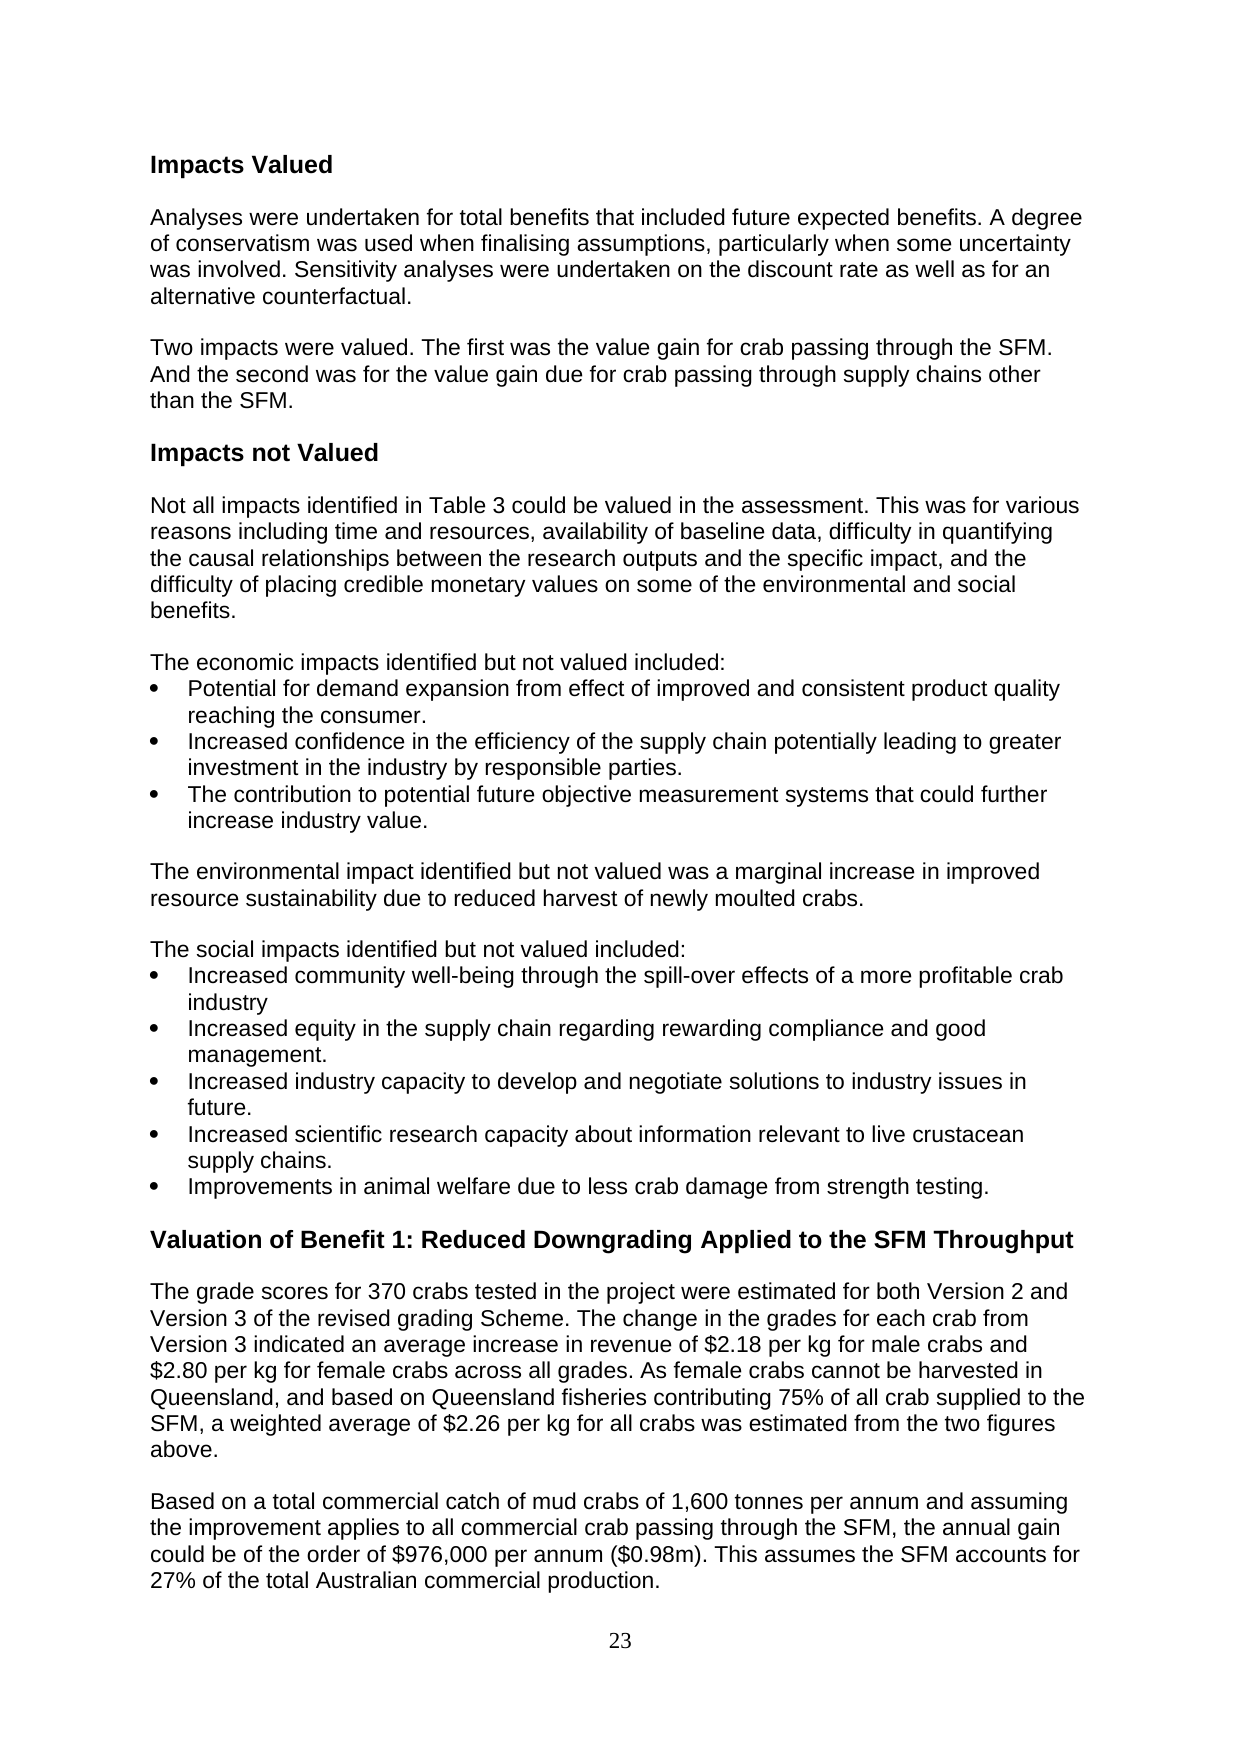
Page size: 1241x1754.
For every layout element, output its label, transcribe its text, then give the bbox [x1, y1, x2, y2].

text Not all impacts identified in Table 3 could be valued in the assessment. This was for various reasons including time and resources, availability of baseline data, difficulty in quantifying the causal relationships between the research outputs and the specific impact, and the difficulty of placing credible monetary values on some of the environmental and social benefits. [150, 492, 1090, 624]
text Based on a total commercial catch of mud crabs of 1,600 tonnes per annum and assuming the improvement applies to all commercial crab passing through the SFM, the annual gain could be of the order of $976,000 per annum ($0.98m). This assumes the SFM accounts for 27% of the total Australian commercial production. [150, 1488, 1090, 1593]
text Analyses were undertaken for total benefits that included future expected benefits. A degree of conservatism was used when finalising assumptions, particularly when some uncertainty was involved. Sensitivity analyses were undertaken on the discount rate as well as for an alternative counterfactual. [150, 204, 1090, 309]
text The grade scores for 370 crabs tested in the project were estimated for both Version 2 and Version 3 of the revised grading Scheme. The change in the grades for each crab from Version 3 indicated an average increase in revenue of $2.18 per kg for male crabs and $2.80 per kg for female crabs across all grades. As female crabs cannot be harvested in Queensland, and based on Queensland fisheries contributing 75% of all crab supplied to the SFM, a weighted average of $2.26 per kg for all crabs was estimated from the two figures above. [150, 1278, 1090, 1463]
text The social impacts identified but not valued included: [150, 936, 1090, 962]
text Valuation of Benefit 1: Reduced Downgrading Applied to the SFM Throughput [150, 1224, 1090, 1253]
list Increased confidence in the efficiency of the supply chain potentially leading to greater investment in the industry by responsible parties. [150, 728, 1090, 781]
text Two impacts were valued. The first was the value gain for crab passing through the SFM. And the second was for the value gain due for crab passing through supply chains other than the SFM. [150, 334, 1090, 413]
list Improvements in animal welfare due to less crab damage from strength testing. [150, 1173, 1090, 1199]
text Impacts Valued [150, 150, 1090, 179]
text The environmental impact identified but not valued was a marginal increase in improved resource sustainability due to reduced harvest of newly moulted crabs. [150, 858, 1090, 911]
list Increased scientific research capacity about information relevant to live crustacean supply chains. [150, 1121, 1090, 1173]
list Increased community well-being through the spill-over effects of a more profitable crab industry [150, 962, 1090, 1015]
list Increased equity in the supply chain regarding rewarding compliance and good management. [150, 1015, 1090, 1068]
text The economic impacts identified but not valued included: [150, 649, 1090, 675]
list Potential for demand expansion from effect of improved and consistent product quality reaching the consumer. [150, 675, 1090, 728]
text Impacts not Valued [150, 438, 1090, 467]
list Increased industry capacity to develop and negotiate solutions to industry issues in future. [150, 1068, 1090, 1121]
list The contribution to potential future objective measurement systems that could further increase industry value. [150, 781, 1090, 833]
